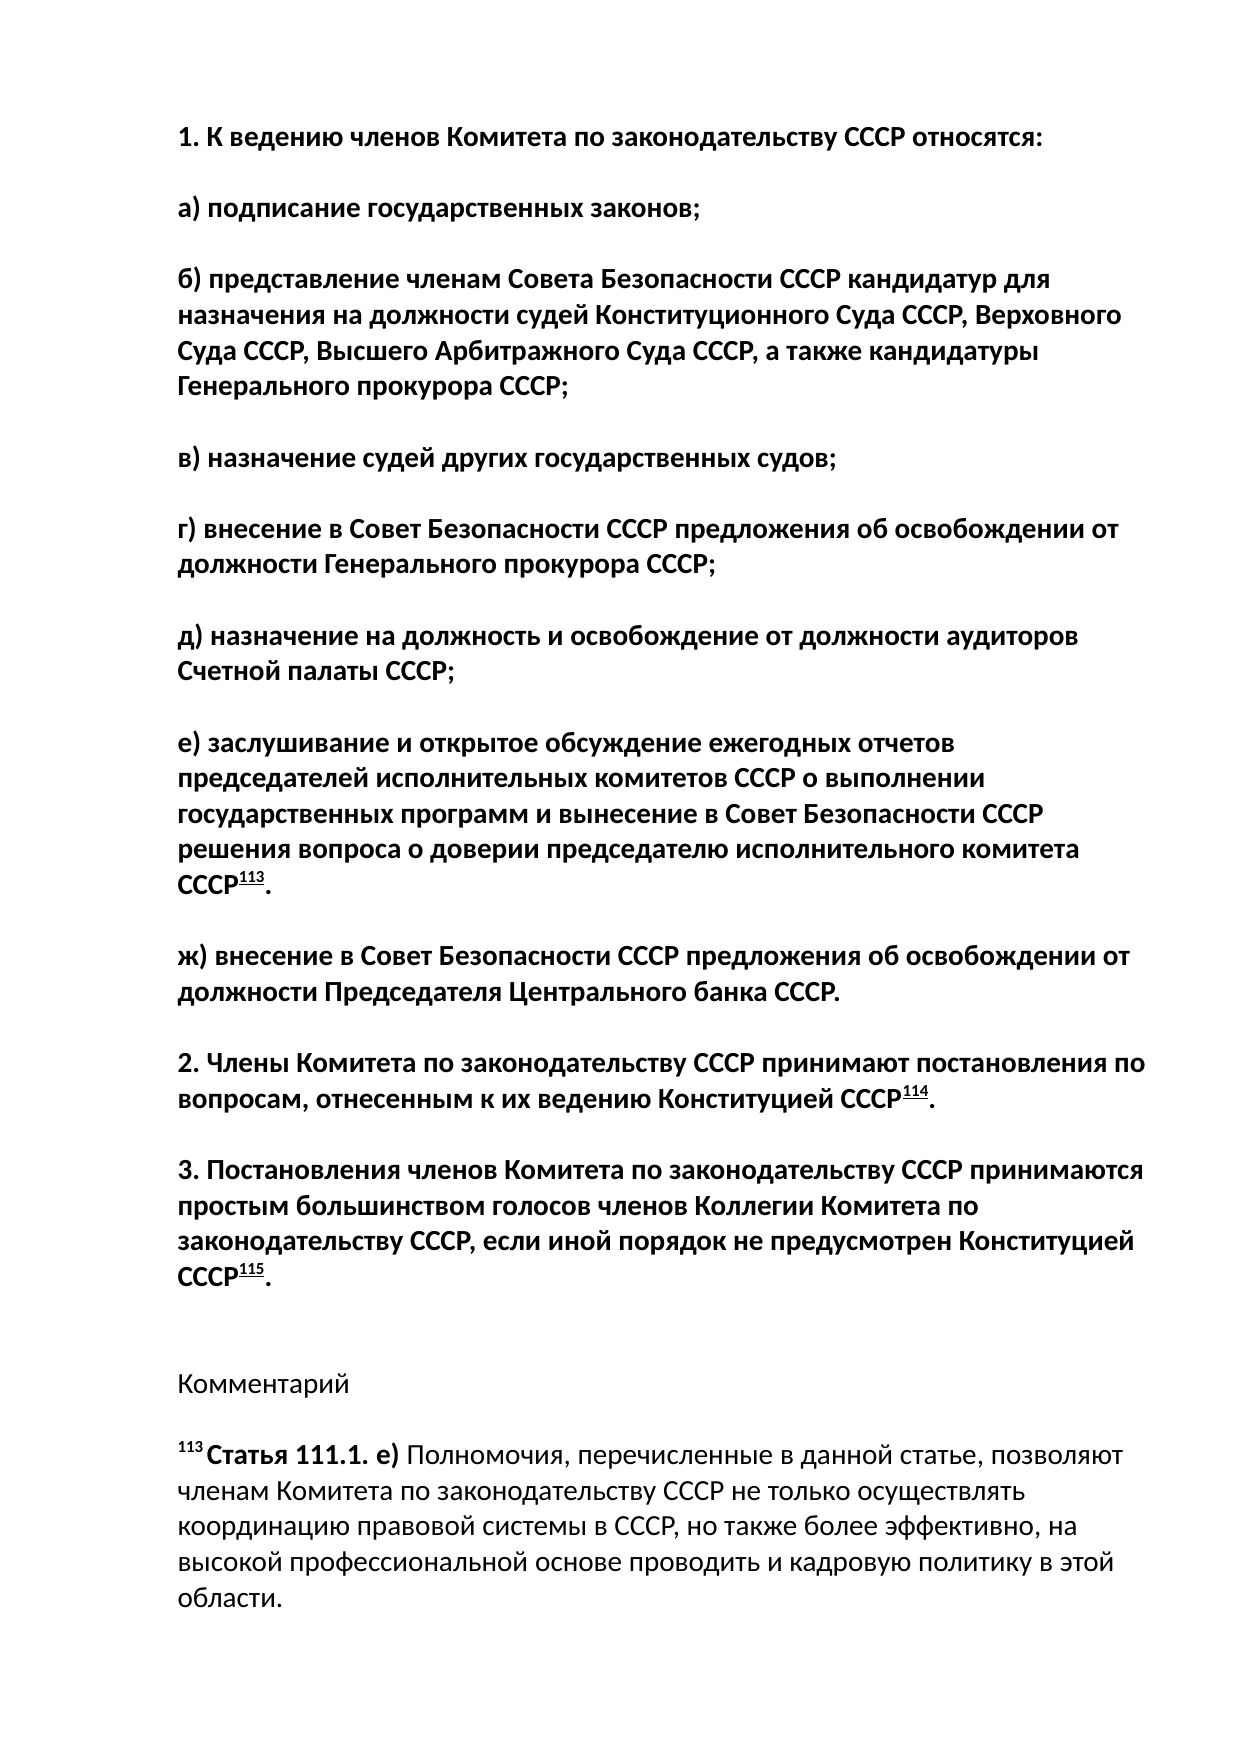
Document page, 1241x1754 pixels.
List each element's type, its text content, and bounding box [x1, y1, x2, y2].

text 113 Статья 111.1. е) Полномочия, перечисленные в данной статье, позволяют членам Комитета по законодательству СССР не только осуществлять координацию правовой системы в СССР, но также более эффективно, на высокой профессиональной основе проводить и кадровую политику в этой области. [177, 1436, 1152, 1614]
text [177, 118, 1152, 1401]
